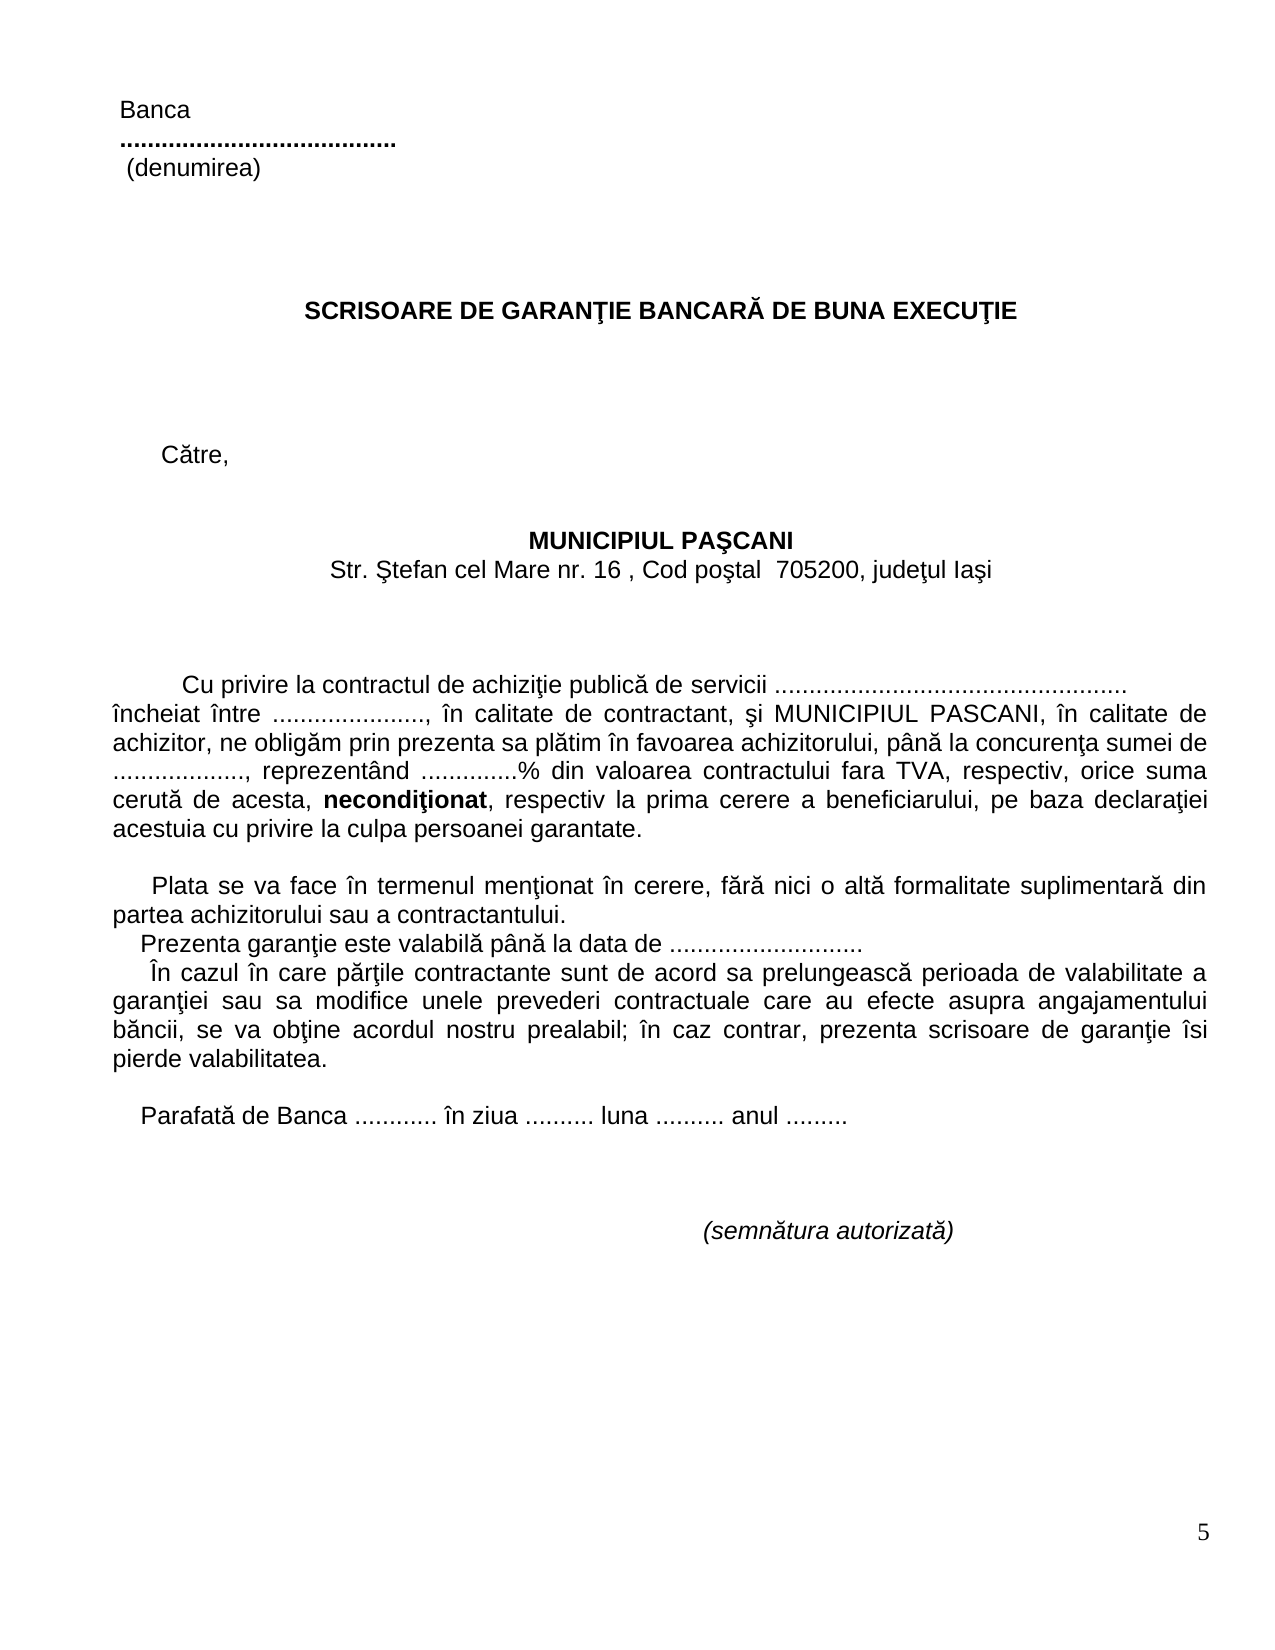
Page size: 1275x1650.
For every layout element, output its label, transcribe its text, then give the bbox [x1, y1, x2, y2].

text Cu privire la contractul de achiziţie publică de servicii ................................................... [112, 670, 1209, 699]
text SCRISOARE DE GARANŢIE BANCARĂ DE BUNA EXECUŢIE [112, 296, 1209, 325]
text Plata se va face în termenul menţionat în cerere, fără nici o altă formalitate suplimentară din partea achizitorului sau a contractantului. [112, 871, 1209, 929]
text Banca [112, 95, 1209, 124]
text MUNICIPIUL PAŞCANI [112, 526, 1209, 555]
text Către, [112, 440, 1209, 469]
text încheiat între ......................, în calitate de contractant, şi MUNICIPIUL PASCANI, în calitate de achizitor, ne obligăm prin prezenta sa plătim în favoarea achizitorului, până la concurenţa sumei de ..................., reprezentând ..............% din valoarea contractului fara TVA, respectiv, orice suma cerută de acesta, necondiţionat, respectiv la prima cerere a beneficiarului, pe baza declaraţiei acestuia cu privire la culpa persoanei garantate. [112, 699, 1209, 842]
text În cazul în care părţile contractante sunt de acord sa prelungească perioada de valabilitate a garanţiei sau sa modifice unele prevederi contractuale care au efecte asupra angajamentului băncii, se va obţine acordul nostru prealabil; în caz contrar, prezenta scrisoare de garanţie îsi pierde valabilitatea. [112, 957, 1209, 1072]
text (semnătura autorizată) [112, 1216, 1209, 1245]
text ........................................ [112, 124, 1209, 152]
text Parafată de Banca ............ în ziua .......... luna .......... anul ......... [112, 1101, 1209, 1130]
text Prezenta garanţie este valabilă până la data de ............................ [112, 929, 1209, 957]
text (denumirea) [112, 152, 1209, 181]
text Str. Ştefan cel Mare nr. 16 , Cod poştal 705200, judeţul Iaşi [112, 555, 1209, 584]
